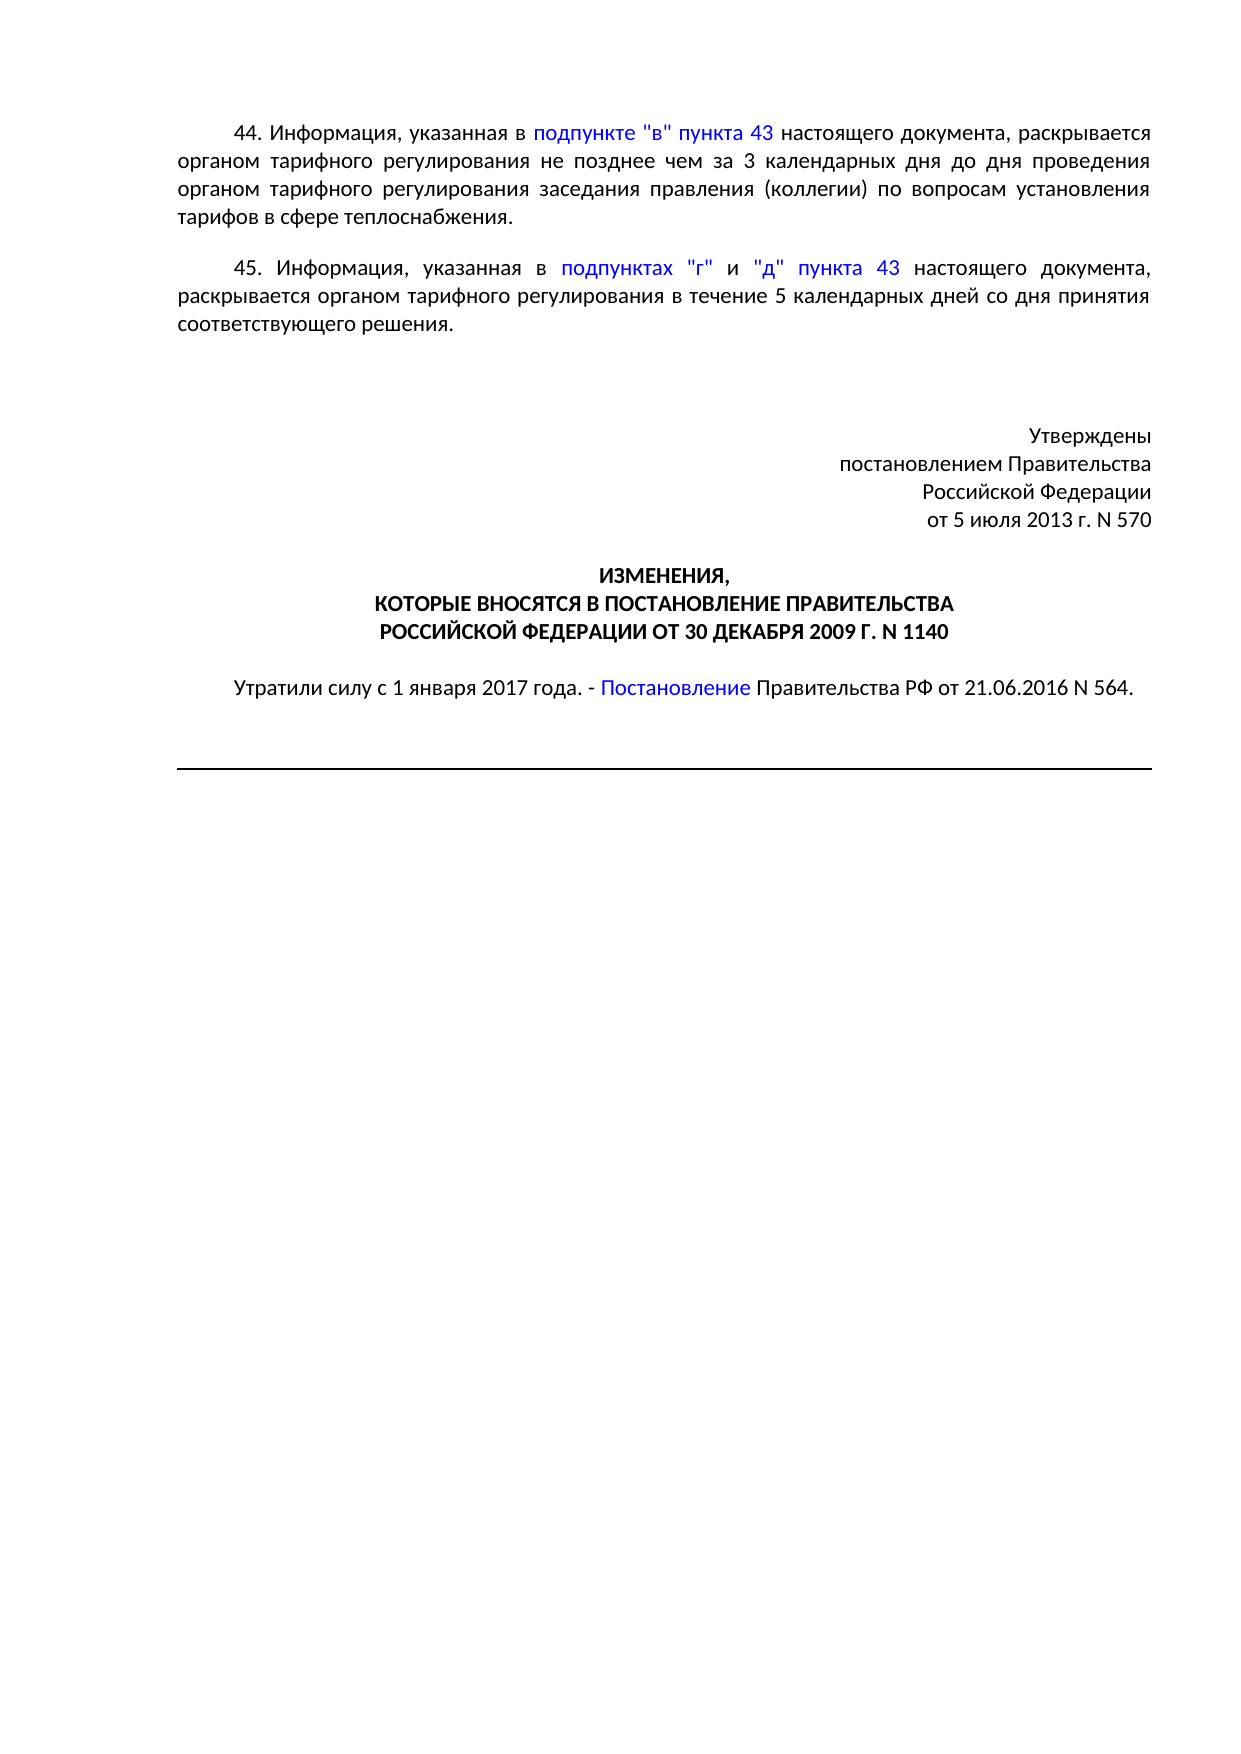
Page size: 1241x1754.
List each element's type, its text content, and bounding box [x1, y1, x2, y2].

text Утверждены [177, 421, 1152, 449]
text Российской Федерации [177, 477, 1152, 505]
text 45. Информация, указанная в подпунктах "г" и "д" пункта 43 настоящего документа, раскрывается органом тарифного регулирования в течение 5 календарных дней со дня принятия соответствующего решения. [177, 253, 1152, 337]
title КОТОРЫЕ ВНОСЯТСЯ В ПОСТАНОВЛЕНИЕ ПРАВИТЕЛЬСТВА [177, 589, 1152, 617]
text от 5 июля 2013 г. N 570 [177, 505, 1152, 533]
title ИЗМЕНЕНИЯ, [177, 561, 1152, 589]
text 44. Информация, указанная в подпункте "в" пункта 43 настоящего документа, раскрывается органом тарифного регулирования не позднее чем за 3 календарных дня до дня проведения органом тарифного регулирования заседания правления (коллегии) по вопросам установления тарифов в сфере теплоснабжения. [177, 118, 1152, 230]
text постановлением Правительства [177, 449, 1152, 477]
title РОССИЙСКОЙ ФЕДЕРАЦИИ ОТ 30 ДЕКАБРЯ 2009 Г. N 1140 [177, 617, 1152, 645]
text Утратили силу с 1 января 2017 года. - Постановление Правительства РФ от 21.06.2016 N 564. [177, 673, 1152, 701]
